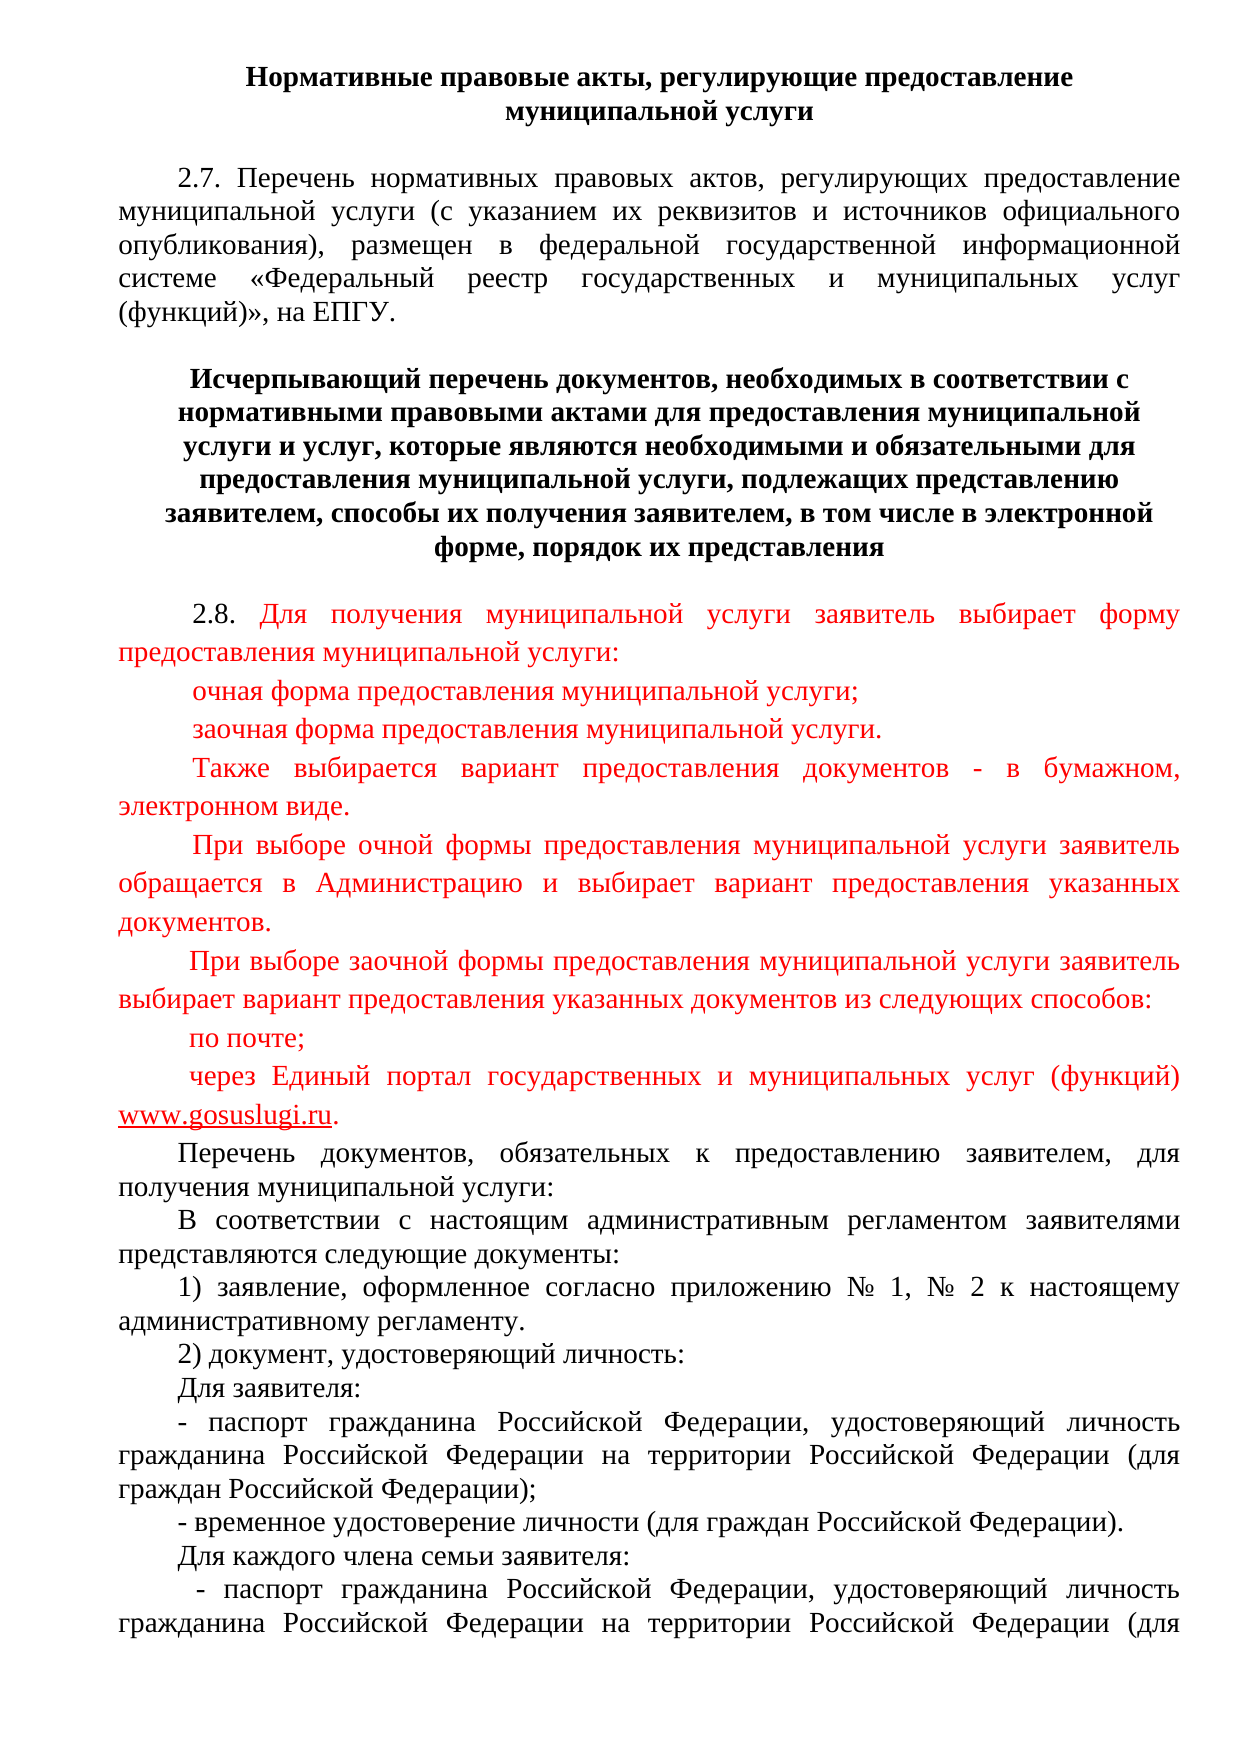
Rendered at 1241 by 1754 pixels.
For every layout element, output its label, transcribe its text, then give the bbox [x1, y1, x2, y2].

text 2.7. Перечень нормативных правовых актов, регулирующих предоставление муниципальной услуги (с указанием их реквизитов и источников официального опубликования), размещен в федеральной государственной информационной системе «Федеральный реестр государственных и муниципальных услуг (функций)», на ЕПГУ. [118, 160, 1181, 327]
text При выборе очной формы предоставления муниципальной услуги заявитель обращается в Администрацию и выбирает вариант предоставления указанных документов. [118, 827, 1181, 938]
text очная форма предоставления муниципальной услуги; [118, 673, 1181, 706]
text Для заявителя: [118, 1370, 1181, 1404]
text Также выбирается вариант предоставления документов - в бумажном, электронном виде. [118, 750, 1181, 822]
subtitle Нормативные правовые акты, регулирующие предоставление муниципальной услуги [138, 59, 1181, 126]
text Для каждого члена семьи заявителя: [118, 1538, 1181, 1571]
text 1) заявление, оформленное согласно приложению № 1, № 2 к настоящему административному регламенту. [118, 1269, 1181, 1337]
text При выборе заочной формы предоставления муниципальной услуги заявитель выбирает вариант предоставления указанных документов из следующих способов: [118, 943, 1181, 1015]
text В соответствии с настоящим административным регламентом заявителями представляются следующие документы: [118, 1202, 1181, 1269]
text через Единый портал государственных и муниципальных услуг (функций) www.gosuslugi.ru. [118, 1058, 1181, 1130]
text по почте; [118, 1020, 1181, 1053]
subtitle Исчерпывающий перечень документов, необходимых в соответствии с нормативными правовыми актами для предоставления муниципальной услуги и услуг, которые являются необходимыми и обязательными для предоставления муниципальной услуги, подлежащих представлению заявителем, способы их получения заявителем, в том числе в электронной форме, порядок их представления [138, 361, 1181, 562]
text Перечень документов, обязательных к предоставлению заявителем, для получения муниципальной услуги: [118, 1135, 1181, 1202]
text 2) документ, удостоверяющий личность: [118, 1337, 1181, 1370]
text заочная форма предоставления муниципальной услуги. [118, 711, 1181, 745]
text - временное удостоверение личности (для граждан Российской Федерации). [118, 1504, 1181, 1538]
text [118, 1571, 1181, 1638]
text 2.8. Для получения муниципальной услуги заявитель выбирает форму предоставления муниципальной услуги: [118, 596, 1181, 668]
